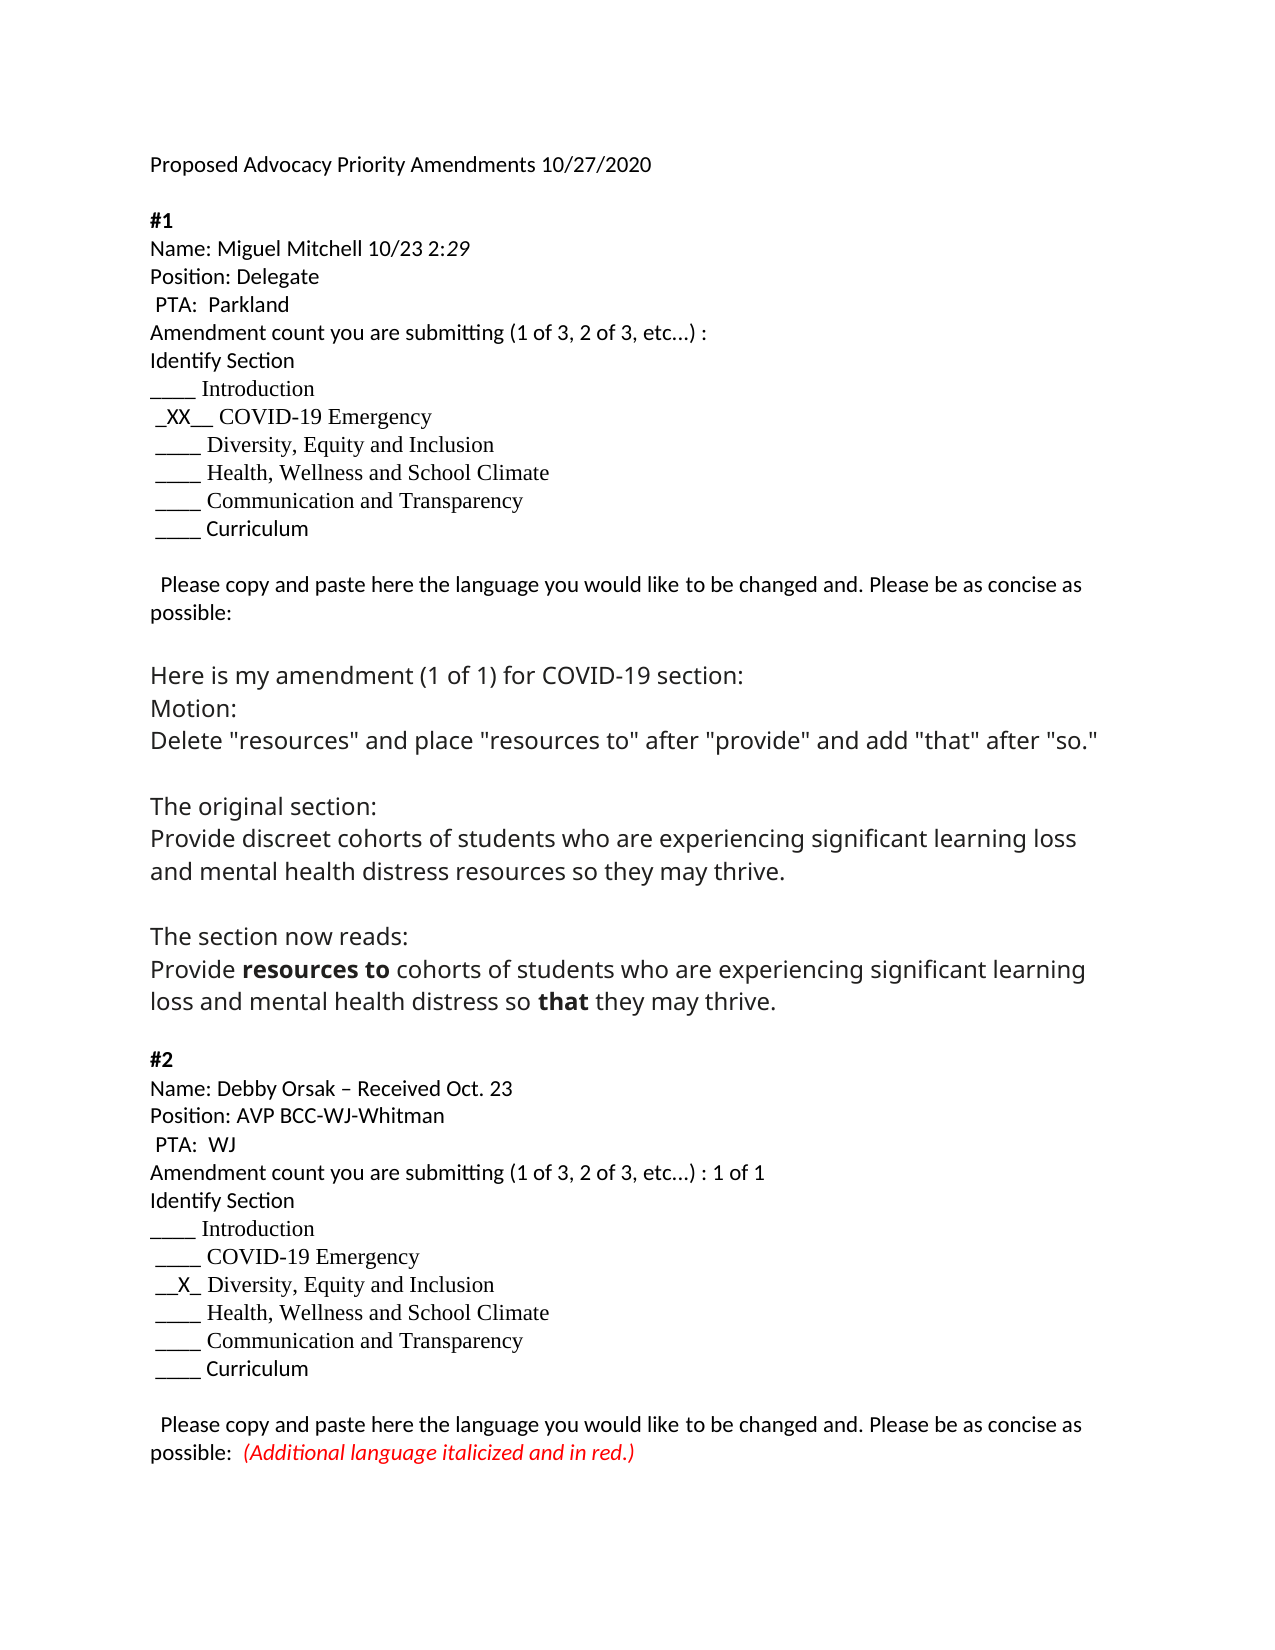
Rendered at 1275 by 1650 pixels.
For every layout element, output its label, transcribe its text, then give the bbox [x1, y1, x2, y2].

text The section now reads: [150, 920, 1125, 952]
text __X_ Diversity, Equity and Inclusion [150, 1270, 1125, 1298]
text ____ Introduction [150, 374, 1125, 402]
text Provide discreet cohorts of students who are experiencing significant learning loss and mental health distress resources so they may thrive. [150, 822, 1125, 887]
text Here is my amendment (1 of 1) for COVID-19 section: [150, 659, 1125, 692]
text _XX__ COVID-19 Emergency [150, 402, 1125, 430]
text #2 [150, 1046, 1125, 1074]
text Identify Section [150, 346, 1125, 374]
text Name: Miguel Mitchell 10/23 2:29 [150, 234, 1125, 262]
text ____ Communication and Transparency [150, 486, 1125, 514]
text Amendment count you are submitting (1 of 3, 2 of 3, etc...) : [150, 318, 1125, 346]
text ____ Communication and Transparency [150, 1326, 1125, 1354]
text ____ Introduction [150, 1214, 1125, 1242]
text Proposed Advocacy Priority Amendments 10/27/2020 [150, 150, 1125, 178]
text Please copy and paste here the language you would like to be changed and. Please be as concise as possible: [150, 570, 1125, 626]
text ____ COVID-19 Emergency [150, 1242, 1125, 1270]
text ____ Diversity, Equity and Inclusion [150, 430, 1125, 458]
text Identify Section [150, 1186, 1125, 1214]
text ____ Health, Wellness and School Climate [150, 1298, 1125, 1326]
text Amendment count you are submitting (1 of 3, 2 of 3, etc...) : 1 of 1 [150, 1158, 1125, 1186]
text PTA: WJ [150, 1130, 1125, 1158]
text #1 [150, 206, 1125, 234]
text Provide resources to cohorts of students who are experiencing significant learning loss and mental health distress so that they may thrive. [150, 952, 1125, 1018]
text ____ Health, Wellness and School Climate [150, 458, 1125, 486]
text Please copy and paste here the language you would like to be changed and. Please be as concise as possible: (Additional language italicized and in red.) [150, 1410, 1125, 1466]
text ____ Curriculum [150, 1354, 1125, 1382]
text Delete "resources" and place "resources to" after "provide" and add "that" after "so." [150, 724, 1125, 757]
text Name: Debby Orsak – Received Oct. 23 [150, 1074, 1125, 1102]
text PTA: Parkland [150, 290, 1125, 318]
text Motion: [150, 692, 1125, 724]
text Position: AVP BCC-WJ-Whitman [150, 1102, 1125, 1130]
text The original section: [150, 789, 1125, 822]
text ____ Curriculum [150, 514, 1125, 542]
text Position: Delegate [150, 262, 1125, 290]
